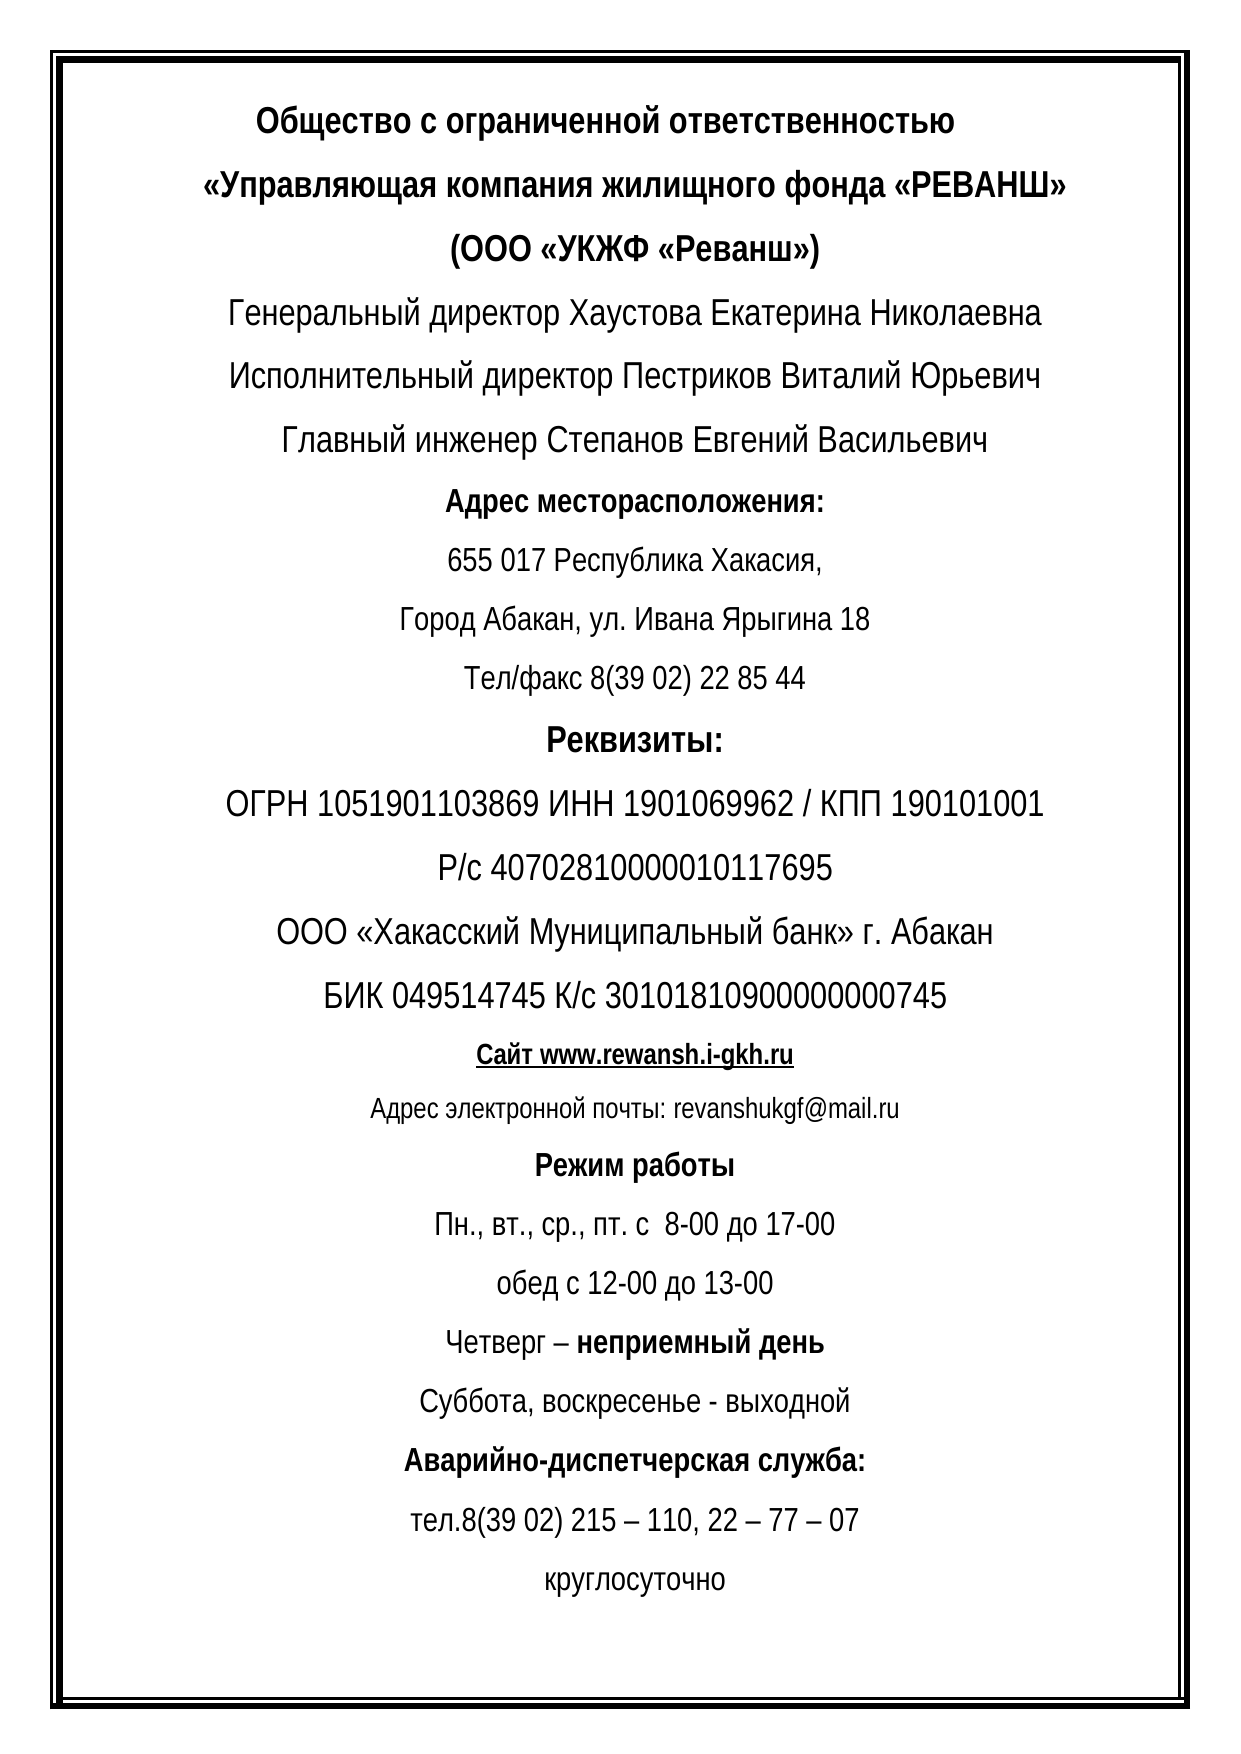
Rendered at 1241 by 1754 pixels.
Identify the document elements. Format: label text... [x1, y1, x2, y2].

text круглосуточно [118, 1559, 1152, 1597]
text тел.8(39 02) 215 – 110, 22 – 77 – 07 [118, 1500, 1152, 1538]
text Режим работы [118, 1145, 1152, 1184]
text Четверг – неприемный день [118, 1323, 1152, 1361]
text «Управляющая компания жилищного фонда «РЕВАНШ» [118, 162, 1152, 205]
text Реквизиты: [118, 718, 1152, 761]
text Аварийно-диспетчерская служба: [118, 1441, 1152, 1479]
text Генеральный директор Хаустова Екатерина Николаевна [118, 290, 1152, 333]
text (ООО «УКЖФ «Реванш») [118, 226, 1152, 269]
text Адрес месторасположения: [118, 481, 1152, 519]
text Город Абакан, ул. Ивана Ярыгина 18 [118, 599, 1152, 638]
text 655 017 Республика Хакасия, [118, 540, 1152, 579]
text Исполнительный директор Пестриков Виталий Юрьевич [118, 354, 1152, 397]
text Главный инженер Степанов Евгений Васильевич [118, 417, 1152, 461]
text Р/с 40702810000010117695 [118, 845, 1152, 888]
text Адрес электронной почты: revanshukgf@mail.ru [118, 1091, 1152, 1124]
text ООО «Хакасский Муниципальный банк» г. Абакан [118, 909, 1152, 952]
text Сайт www.rewansh.i-gkh.ru [118, 1037, 1152, 1070]
text Пн., вт., ср., пт. с 8-00 до 17-00 [118, 1204, 1152, 1243]
text БИК 049514745 К/с 30101810900000000745 [118, 973, 1152, 1016]
text обед с 12-00 до 13-00 [118, 1263, 1152, 1302]
text Суббота, воскресенье - выходной [118, 1382, 1152, 1420]
text Общество с ограниченной ответственностью [63, 98, 1152, 141]
text ОГРН 1051901103869 ИНН 1901069962 / КПП 190101001 [118, 781, 1152, 824]
text Тел/факс 8(39 02) 22 85 44 [118, 658, 1152, 697]
